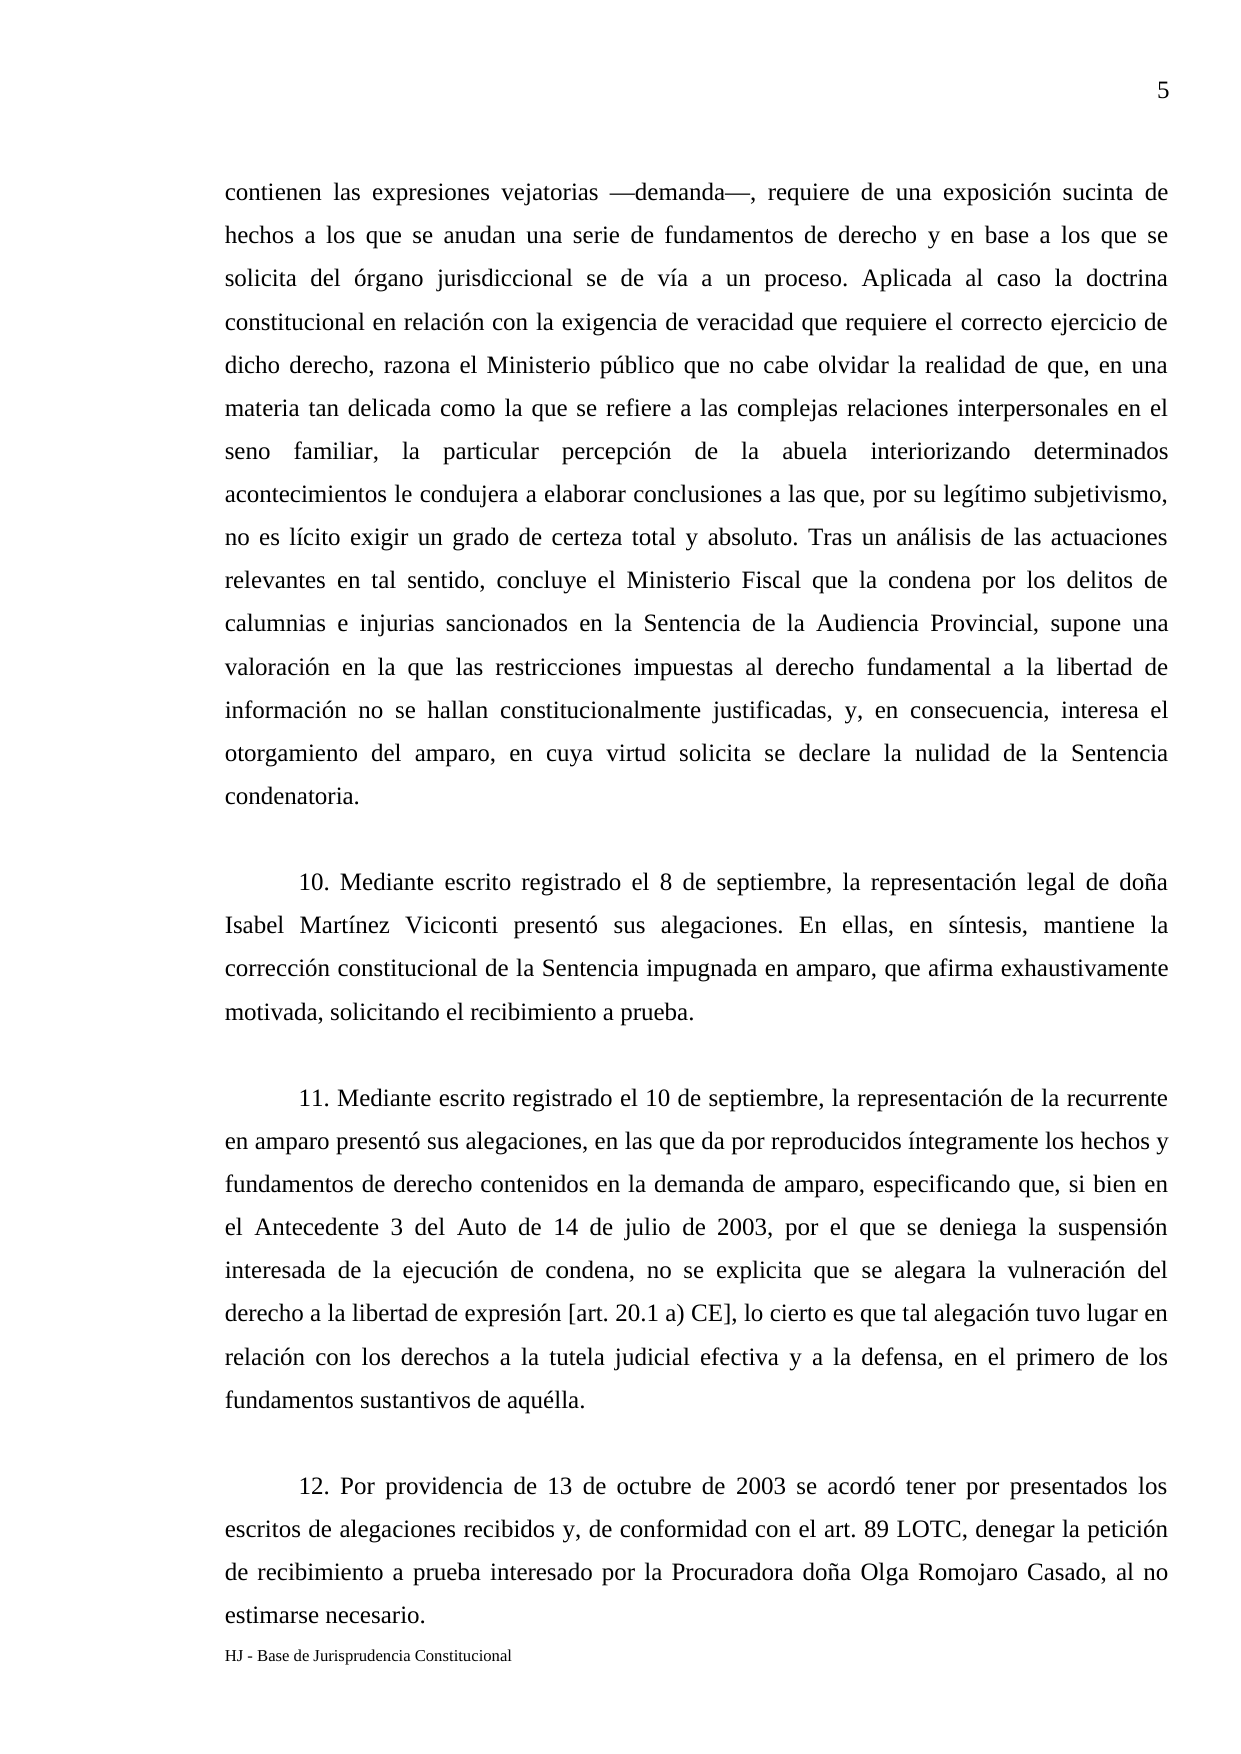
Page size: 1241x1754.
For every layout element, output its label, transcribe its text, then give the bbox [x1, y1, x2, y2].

text 10. Mediante escrito registrado el 8 de septiembre, la representación legal de doña Isabel Martínez Viciconti presentó sus alegaciones. En ellas, en síntesis, mantiene la corrección constitucional de la Sentencia impugnada en amparo, que afirma exhaustivamente motivada, solicitando el recibimiento a prueba. [224, 867, 1169, 1025]
text 11. Mediante escrito registrado el 10 de septiembre, la representación de la recurrente en amparo presentó sus alegaciones, en las que da por reproducidos íntegramente los hechos y fundamentos de derecho contenidos en la demanda de amparo, especificando que, si bien en el Antecedente 3 del Auto de 14 de julio de 2003, por el que se deniega la suspensión interesada de la ejecución de condena, no se explicita que se alegara la vulneración del derecho a la libertad de expresión [art. 20.1 a) CE], lo cierto es que tal alegación tuvo lugar en relación con los derechos a la tutela judicial efectiva y a la defensa, en el primero de los fundamentos sustantivos de aquélla. [224, 1083, 1169, 1413]
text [224, 177, 1169, 810]
text 12. Por providencia de 13 de octubre de 2003 se acordó tener por presentados los escritos de alegaciones recibidos y, de conformidad con el art. 89 LOTC, denegar la petición de recibimiento a prueba interesado por la Procuradora doña Olga Romojaro Casado, al no estimarse necesario. [224, 1471, 1169, 1629]
